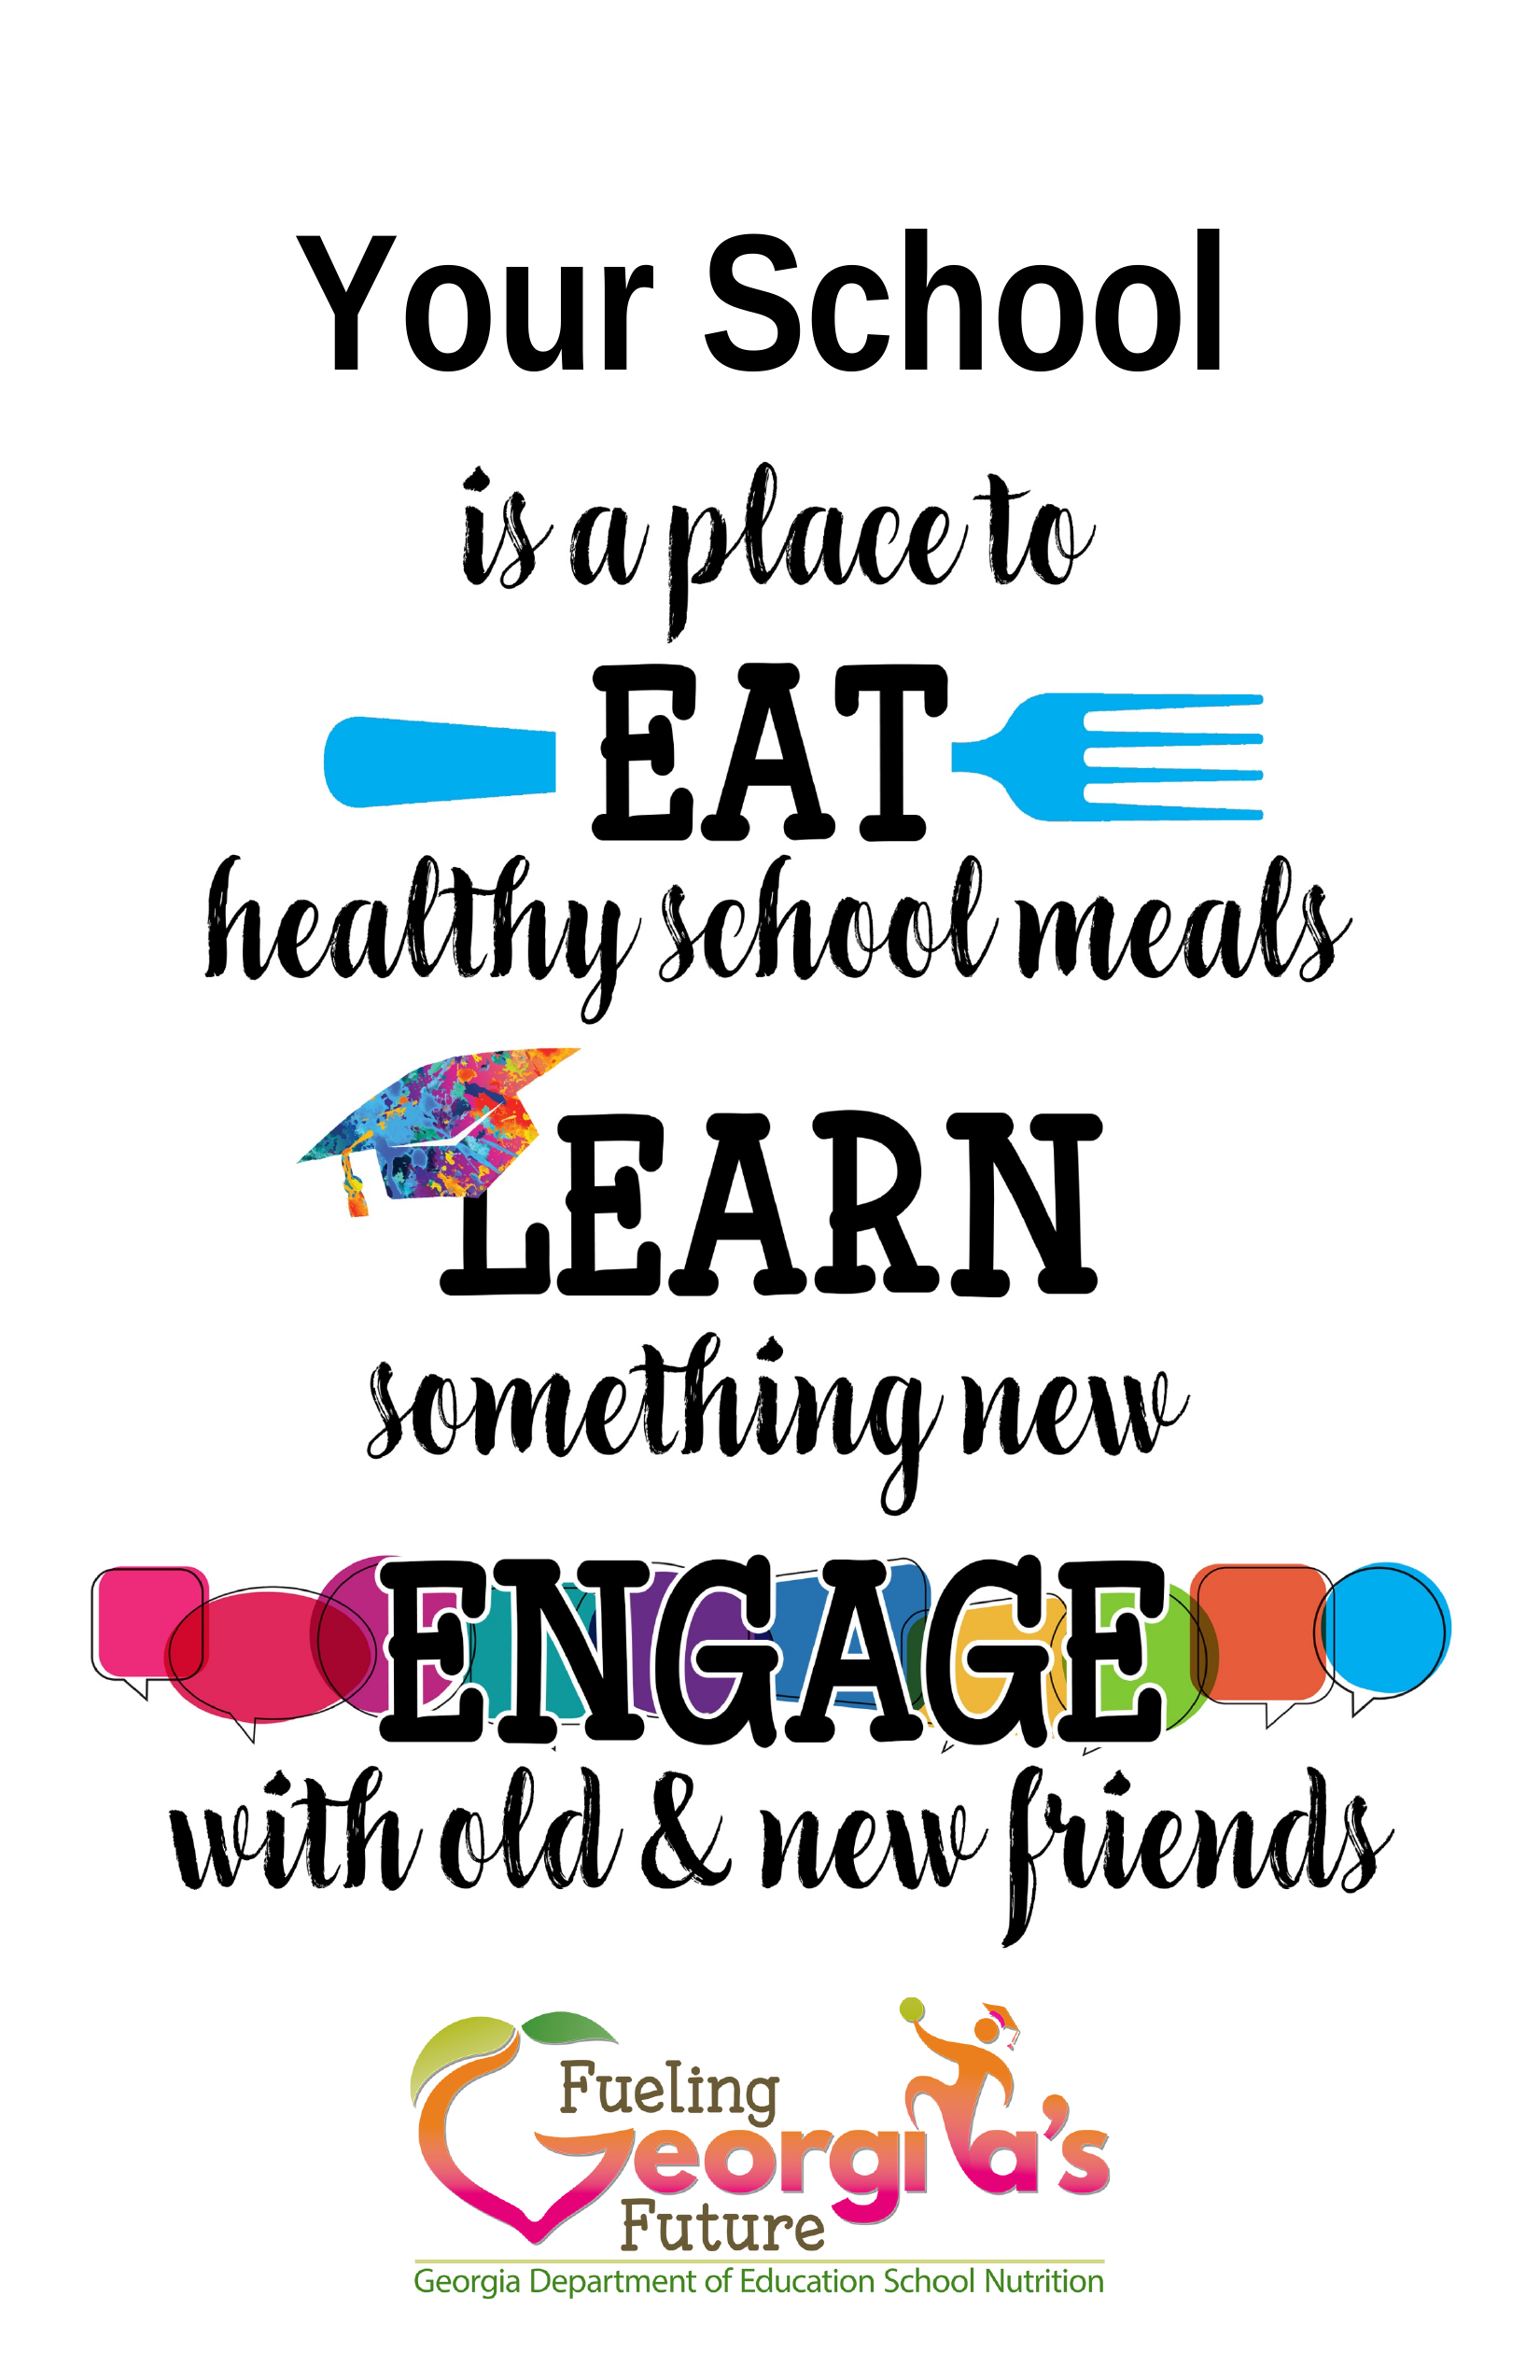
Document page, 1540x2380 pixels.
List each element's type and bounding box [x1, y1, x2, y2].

picture [5, 448, 1533, 2299]
